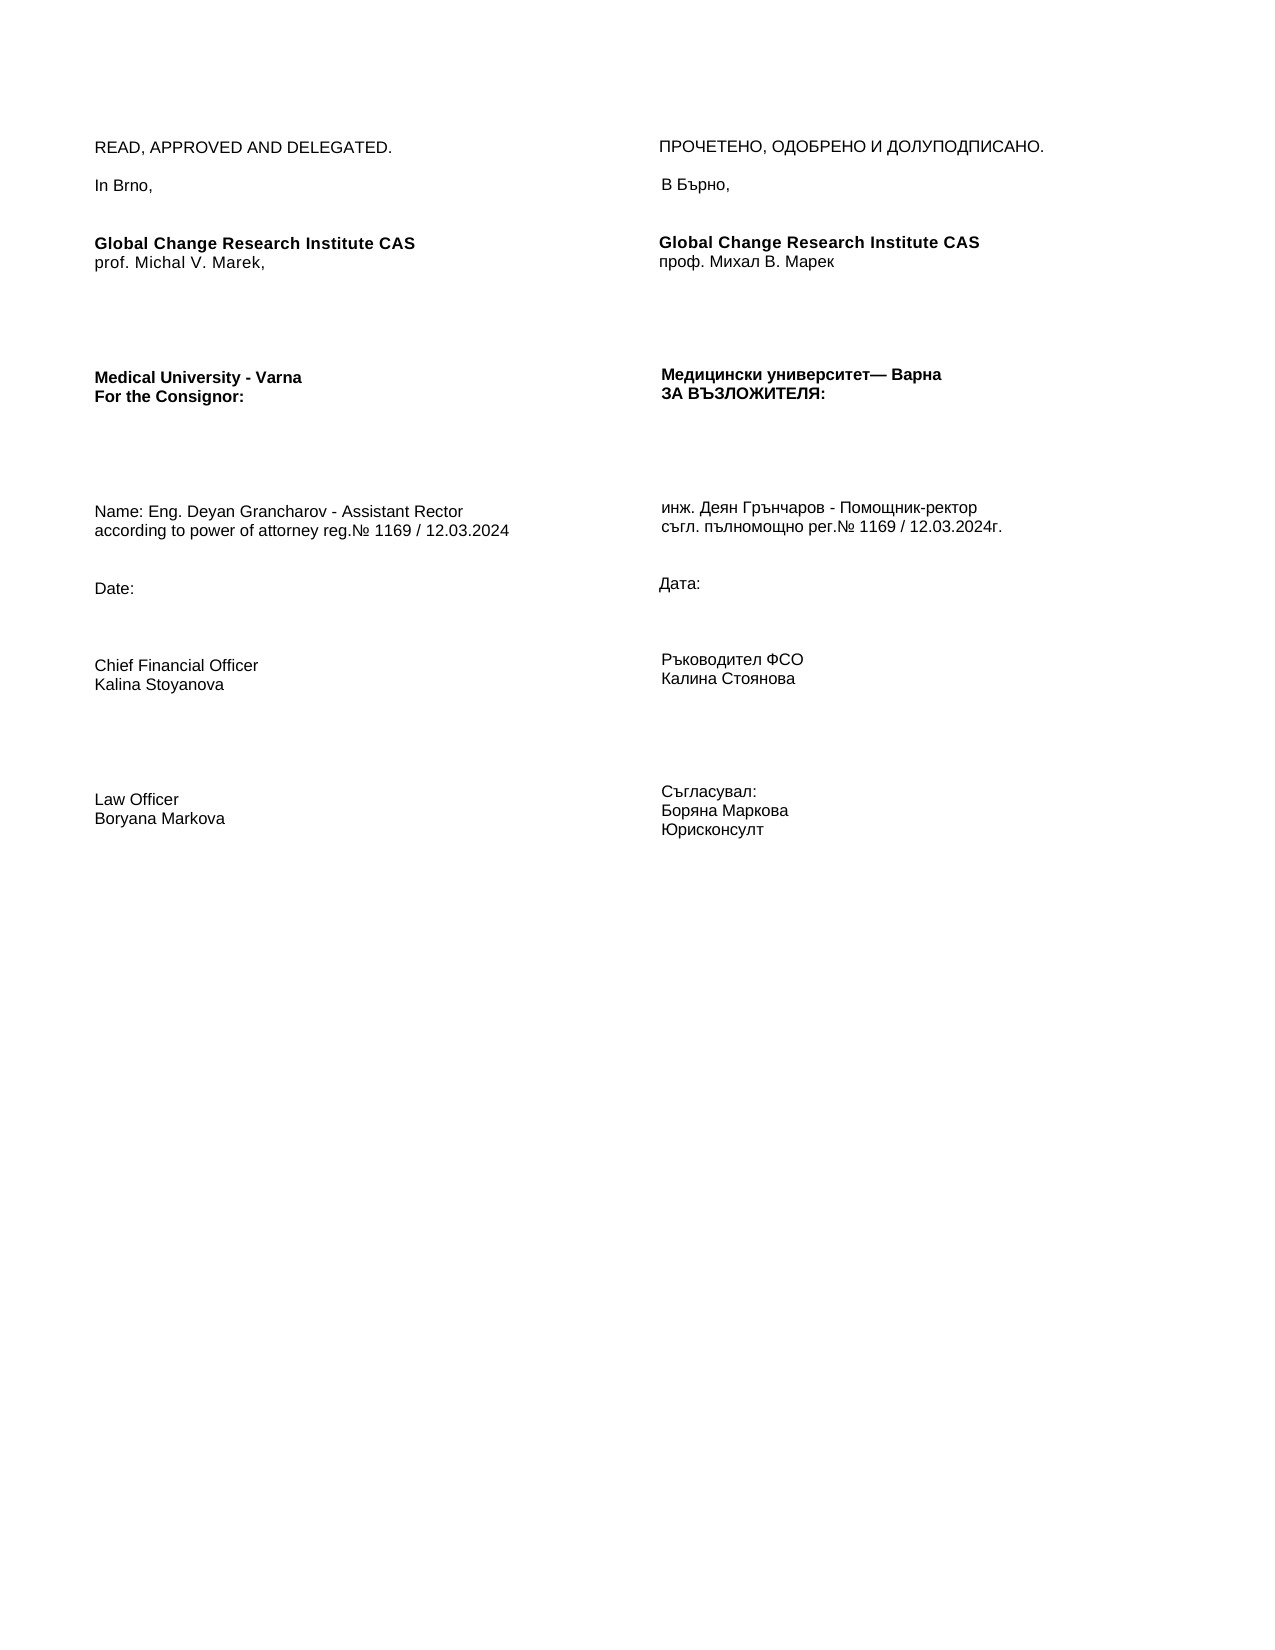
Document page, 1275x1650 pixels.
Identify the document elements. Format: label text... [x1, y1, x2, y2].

text Kalina Stoyanova [94, 674, 623, 694]
text Съгласувал: [661, 783, 1187, 802]
text Медицински университет— Варна [661, 366, 1187, 385]
text Boryana Markova [94, 809, 623, 828]
text проф. Михал В. Марек [659, 252, 1188, 271]
text съгл. пълномощно рег.№ 1169 / 12.03.2024г. [661, 517, 1187, 536]
subtitle Global Change Research Institute CAS [94, 234, 623, 253]
text Chief Financial Officer [94, 655, 623, 674]
subtitle Global Change Research Institute CAS [659, 233, 1188, 252]
text Юрисконсулт [661, 821, 1187, 840]
text according to power of attorney reg.№ 1169 / 12.03.2024 [94, 521, 623, 540]
text Law Officer [94, 789, 623, 809]
text prof. Michal V. Marek, [94, 253, 623, 272]
text Ръководител ФСО [661, 650, 1187, 669]
text ПРОЧЕТЕНО, ОДОБРЕНО И ДОЛУПОДПИСАНО. [659, 138, 1187, 157]
text Date: [94, 579, 623, 598]
text Калина Стоянова [661, 669, 1187, 688]
text Name: Eng. Deyan Grancharov - Assistant Rector [94, 502, 623, 521]
text ЗА ВЪЗЛОЖИТЕЛЯ: [661, 385, 1235, 404]
text Дата: [659, 574, 1187, 593]
text READ, APPROVED AND DELEGATED. [94, 138, 623, 157]
text Боряна Маркова [661, 802, 1187, 821]
subtitle For the Consignor: [94, 387, 623, 406]
text инж. Деян Грънчаров - Помощник-ректор [661, 498, 1187, 517]
text Medical University - Varna [94, 368, 623, 387]
text In Brno, [94, 176, 623, 195]
text В Бърно, [661, 176, 1187, 195]
